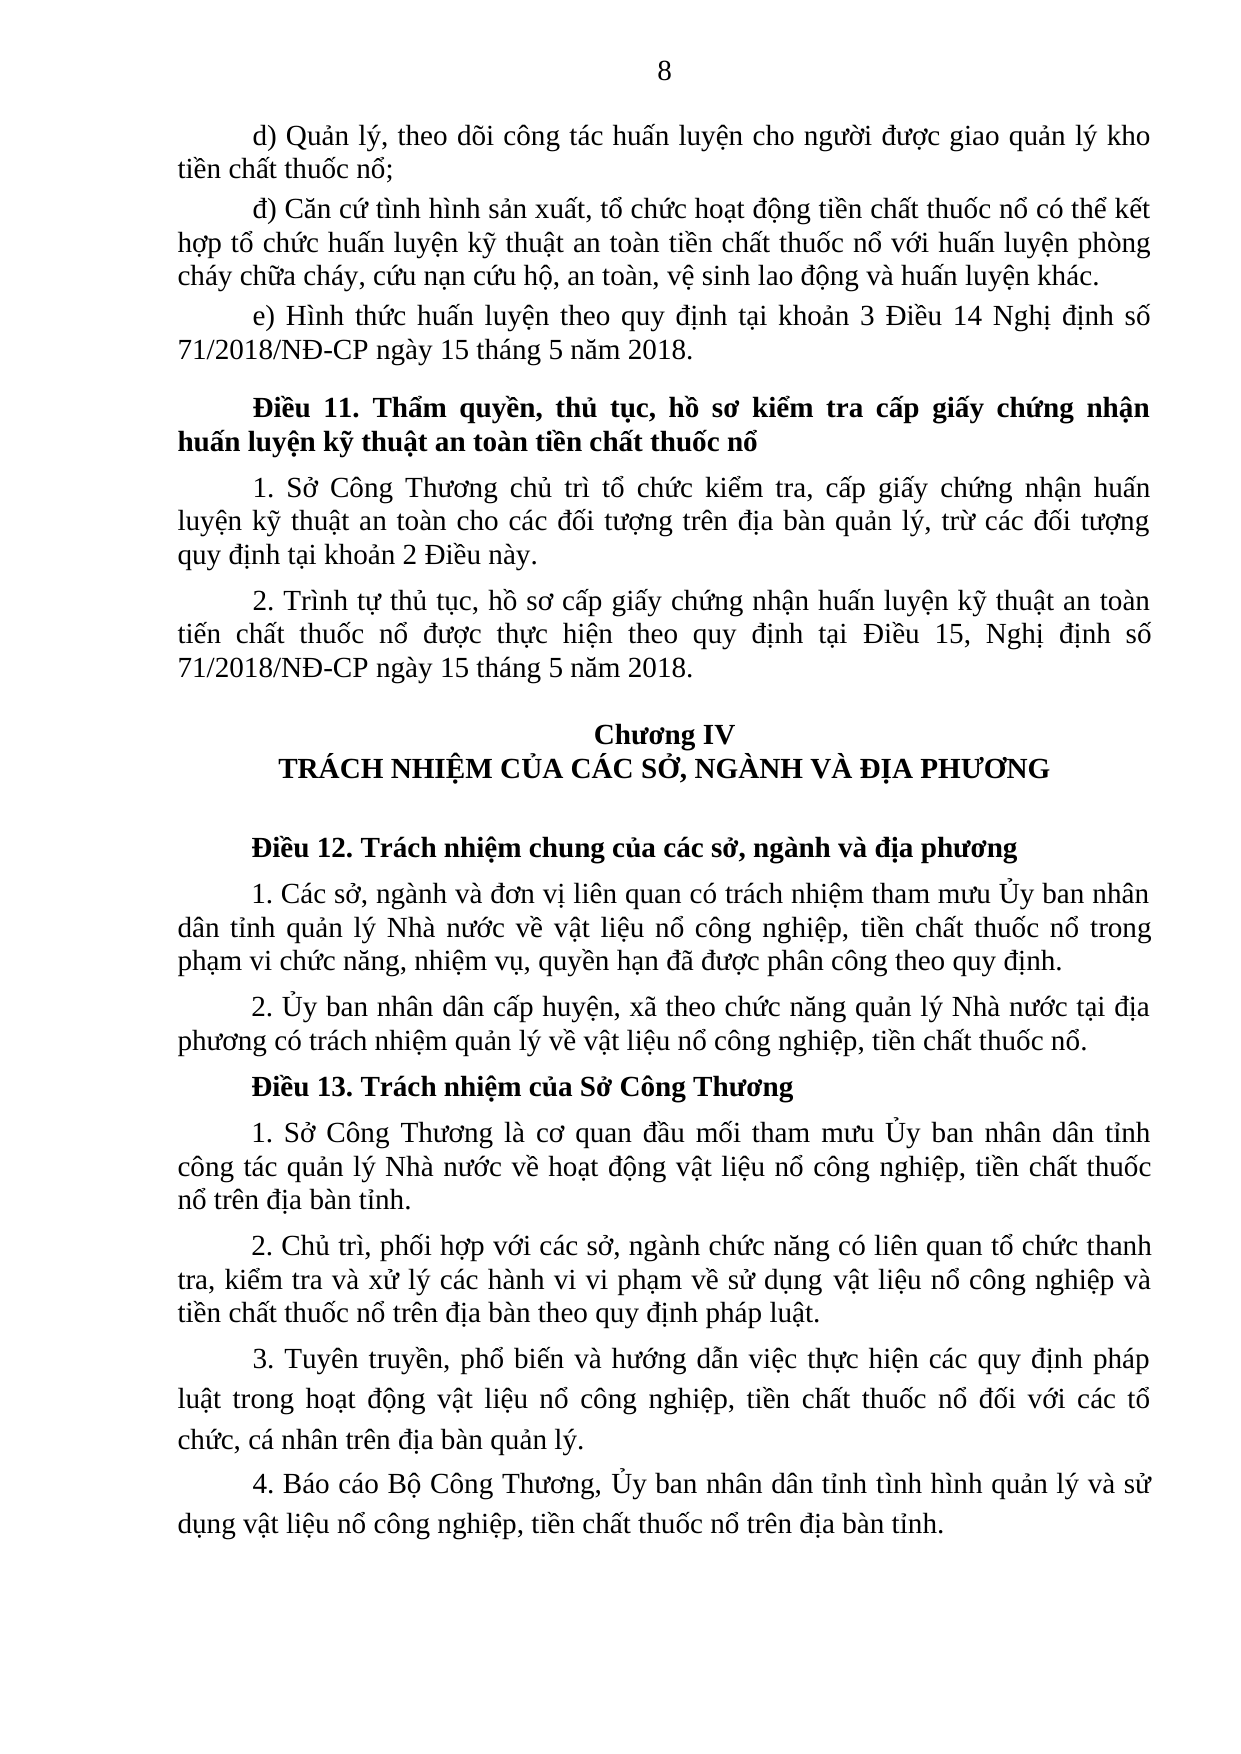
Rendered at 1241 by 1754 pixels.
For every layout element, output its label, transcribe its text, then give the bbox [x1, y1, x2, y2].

text e) Hình thức huấn luyện theo quy định tại khoản 3 Điều 14 Nghị định số 71/2018/NĐ-CP ngày 15 tháng 5 năm 2018. [177, 298, 1152, 365]
text TRÁCH NHIỆM CỦA CÁC SỞ, NGÀNH VÀ ĐỊA PHƯƠNG [177, 751, 1152, 784]
text 2. Chủ trì, phối hợp với các sở, ngành chức năng có liên quan tổ chức thanh tra, kiểm tra và xử lý các hành vi vi phạm về sử dụng vật liệu nổ công nghiệp và tiền chất thuốc nổ trên địa bàn theo quy định pháp luật. [177, 1228, 1152, 1329]
text 2. Trình tự thủ tục, hồ sơ cấp giấy chứng nhận huấn luyện kỹ thuật an toàn tiến chất thuốc nổ được thực hiện theo quy định tại Điều 15, Nghị định số 71/2018/NĐ-CP ngày 15 tháng 5 năm 2018. [177, 583, 1152, 684]
text Chương IV [177, 717, 1152, 751]
text 1. Sở Công Thương là cơ quan đầu mối tham mưu Ủy ban nhân dân tỉnh công tác quản lý Nhà nước về hoạt động vật liệu nổ công nghiệp, tiền chất thuốc nổ trên địa bàn tỉnh. [177, 1115, 1152, 1216]
text Điều 12. Trách nhiệm chung của các sở, ngành và địa phương [177, 830, 1152, 864]
text 2. Ủy ban nhân dân cấp huyện, xã theo chức năng quản lý Nhà nước tại địa phương có trách nhiệm quản lý về vật liệu nổ công nghiệp, tiền chất thuốc nổ. [177, 989, 1152, 1057]
text d) Quản lý, theo dõi công tác huấn luyện cho người được giao quản lý kho tiền chất thuốc nổ; [177, 118, 1152, 185]
text 3. Tuyên truyền, phổ biến và hướng dẫn việc thực hiện các quy định pháp luật trong hoạt động vật liệu nổ công nghiệp, tiền chất thuốc nổ đối với các tổ chức, cá nhân trên địa bàn quản lý. [177, 1341, 1152, 1455]
text 1. Sở Công Thương chủ trì tổ chức kiểm tra, cấp giấy chứng nhận huấn luyện kỹ thuật an toàn cho các đối tượng trên địa bàn quản lý, trừ các đối tượng quy định tại khoản 2 Điều này. [177, 470, 1152, 571]
text Điều 11. Thẩm quyền, thủ tục, hồ sơ kiểm tra cấp giấy chứng nhận huấn luyện kỹ thuật an toàn tiền chất thuốc nổ [177, 390, 1152, 457]
text Điều 13. Trách nhiệm của Sở Công Thương [177, 1069, 1152, 1103]
text 1. Các sở, ngành và đơn vị liên quan có trách nhiệm tham mưu Ủy ban nhân dân tỉnh quản lý Nhà nước về vật liệu nổ công nghiệp, tiền chất thuốc nổ trong phạm vi chức năng, nhiệm vụ, quyền hạn đã được phân công theo quy định. [177, 876, 1152, 977]
text 4. Báo cáo Bộ Công Thương, Ủy ban nhân dân tỉnh tình hình quản lý và sử dụng vật liệu nổ công nghiệp, tiền chất thuốc nổ trên địa bàn tỉnh. [177, 1466, 1152, 1540]
text đ) Căn cứ tình hình sản xuất, tổ chức hoạt động tiền chất thuốc nổ có thể kết hợp tổ chức huấn luyện kỹ thuật an toàn tiền chất thuốc nổ với huấn luyện phòng cháy chữa cháy, cứu nạn cứu hộ, an toàn, vệ sinh lao động và huấn luyện khác. [177, 191, 1152, 292]
